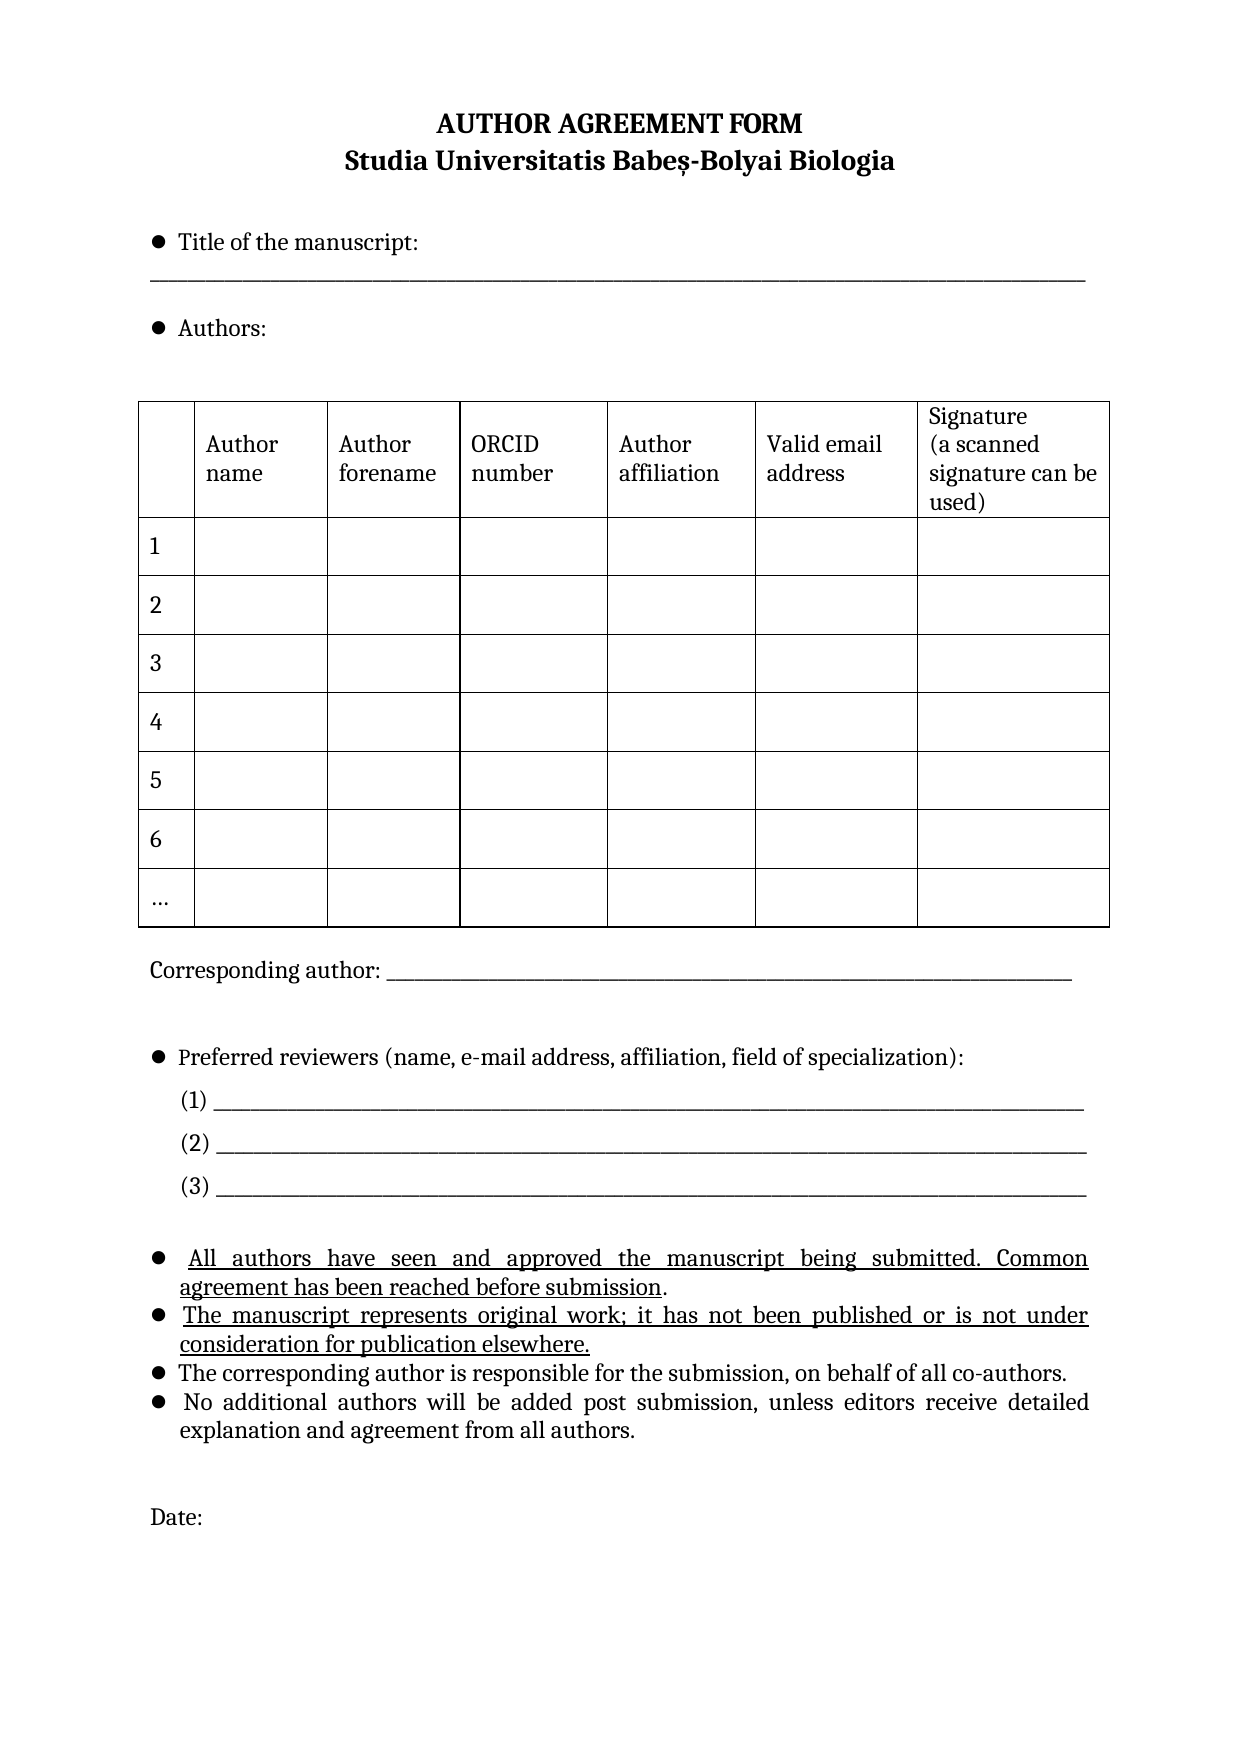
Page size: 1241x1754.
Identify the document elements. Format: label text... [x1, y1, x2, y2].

table_cell [756, 693, 917, 751]
table_cell [608, 810, 755, 868]
table_cell [328, 810, 459, 868]
table_cell [918, 810, 1109, 868]
table_header ORCID number [461, 402, 607, 517]
table_cell 3 [139, 635, 194, 692]
table_cell [195, 635, 327, 692]
table_cell [461, 518, 607, 575]
table_cell [328, 752, 459, 809]
text Title of the manuscript: [150, 228, 1090, 257]
text The corresponding author is responsible for the submission, on behalf of all co-authors. [150, 1359, 1090, 1387]
table_cell [918, 518, 1109, 575]
text AUTHOR AGREEMENT FORM [150, 107, 1090, 141]
table_cell [461, 576, 607, 634]
table_cell [461, 810, 607, 868]
table_cell [328, 576, 459, 634]
text All authors have seen and approved the manuscript being submitted. Common agreement has been reached before submission. [150, 1244, 1090, 1301]
table_cell [461, 752, 607, 809]
table_cell … [139, 869, 194, 926]
table_cell [195, 752, 327, 809]
table_header Author name [195, 402, 327, 517]
table_cell [461, 869, 607, 926]
table_cell [918, 576, 1109, 634]
table_cell [608, 635, 755, 692]
table_cell [195, 869, 327, 926]
text Corresponding author: __________________________________________________________________________ [150, 956, 1090, 985]
table_cell [756, 752, 917, 809]
text Authors: [150, 314, 1090, 343]
table_cell [918, 693, 1109, 751]
text The manuscript represents original work; it has not been published or is not under consideration for publication elsewhere. [150, 1301, 1090, 1359]
table_cell [608, 693, 755, 751]
table_cell 5 [139, 752, 194, 809]
table_header [139, 402, 194, 517]
table_cell [195, 810, 327, 868]
text (3) ______________________________________________________________________________________________ [150, 1172, 1090, 1201]
table_cell [756, 869, 917, 926]
table_cell [756, 518, 917, 575]
table_cell [461, 635, 607, 692]
text Date: [150, 1502, 1090, 1531]
table_cell [756, 576, 917, 634]
table_cell [461, 693, 607, 751]
table_cell [328, 635, 459, 692]
table_cell [608, 576, 755, 634]
table_cell [195, 693, 327, 751]
table_cell [918, 635, 1109, 692]
table_header Valid email address [756, 402, 917, 517]
table_cell [328, 518, 459, 575]
text No additional authors will be added post submission, unless editors receive detailed explanation and agreement from all authors. [150, 1387, 1090, 1445]
table_cell [918, 869, 1109, 926]
table_cell [195, 518, 327, 575]
text (2) ______________________________________________________________________________________________ [150, 1129, 1090, 1157]
table_cell [756, 810, 917, 868]
table_cell [608, 518, 755, 575]
table_cell 4 [139, 693, 194, 751]
table_cell [608, 752, 755, 809]
text Studia Universitatis Babeș-Bolyai Biologia [150, 144, 1090, 178]
table_cell [608, 869, 755, 926]
table_header Signature (a scanned signature can be used) [918, 402, 1109, 517]
text _____________________________________________________________________________________________________ [150, 257, 1090, 286]
table_cell 6 [139, 810, 194, 868]
text Preferred reviewers (name, e-mail address, affiliation, field of specialization): [150, 1042, 1090, 1071]
table_header Author forename [328, 402, 459, 517]
table_cell 1 [139, 518, 194, 575]
table_cell [918, 752, 1109, 809]
table_cell 2 [139, 576, 194, 634]
text (1) ______________________________________________________________________________________________ [150, 1086, 1090, 1114]
table_cell [756, 635, 917, 692]
table_header Author affiliation [608, 402, 755, 517]
table_cell [328, 693, 459, 751]
table_cell [328, 869, 459, 926]
table_cell [195, 576, 327, 634]
